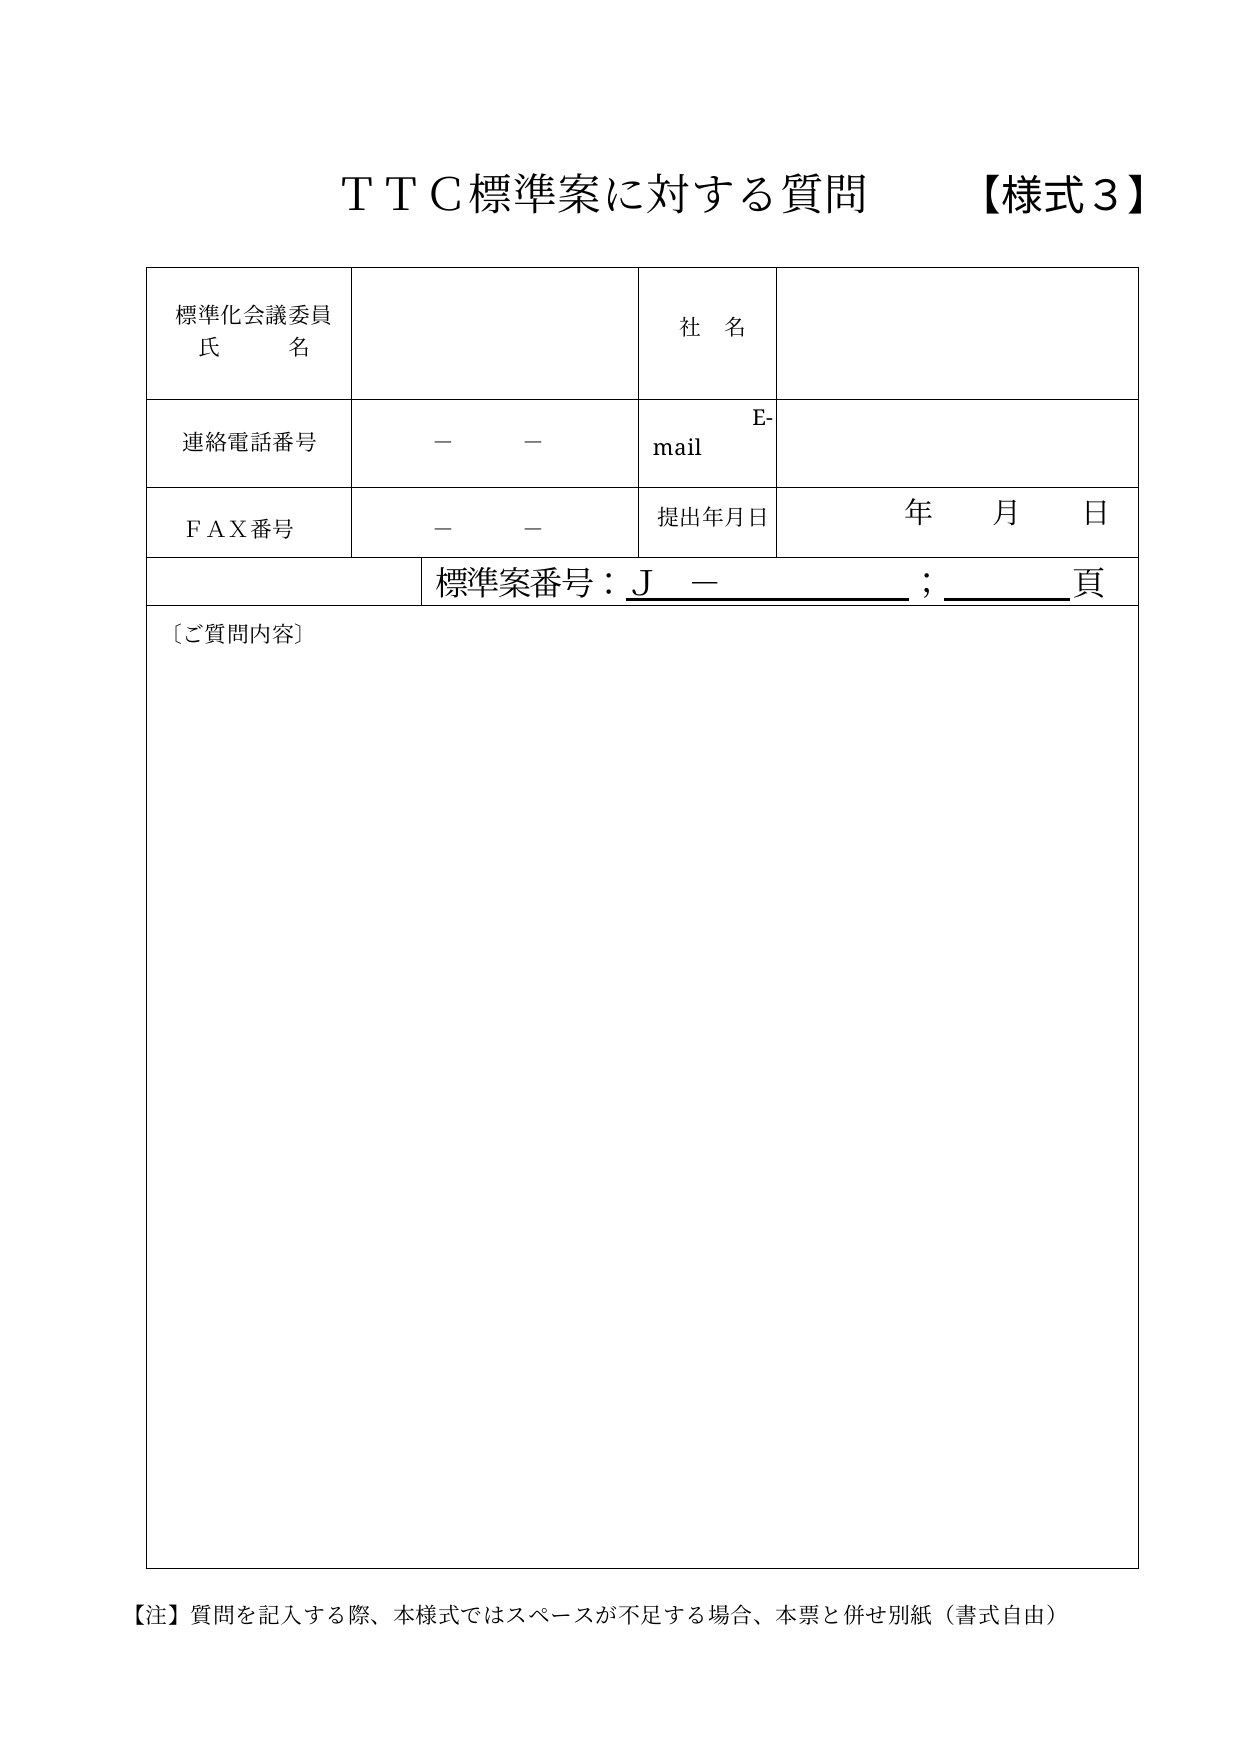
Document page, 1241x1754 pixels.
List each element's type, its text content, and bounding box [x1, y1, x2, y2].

table_cell ＦＡＸ番号 [147, 488, 351, 557]
table_cell 連絡電話番号 [147, 400, 351, 487]
table_header [777, 268, 1138, 399]
table_header 標準化会議委員 氏 名 [147, 268, 351, 399]
table_cell [777, 400, 1138, 487]
text 【注】質問を記入する際、本様式ではスペースが不足する場合、本票と併せ別紙（書式自由） [88, 1598, 1123, 1630]
table_header 社 名 [639, 268, 776, 399]
table_cell － － [352, 400, 638, 487]
table_cell 標準案番号：Ｊ － ； 頁 [422, 558, 1138, 605]
table_cell 年 月 日 [777, 488, 1138, 557]
table_header [352, 268, 638, 399]
table_cell 提出年月日 [639, 488, 776, 557]
table_cell － － [352, 488, 638, 557]
table_cell E-mail [639, 400, 776, 487]
text ＴＴＣ標準案に対する質問 【様式３】 [88, 160, 1168, 223]
table_cell [147, 558, 421, 605]
table_cell 〔ご質問内容〕 [147, 606, 1138, 1568]
